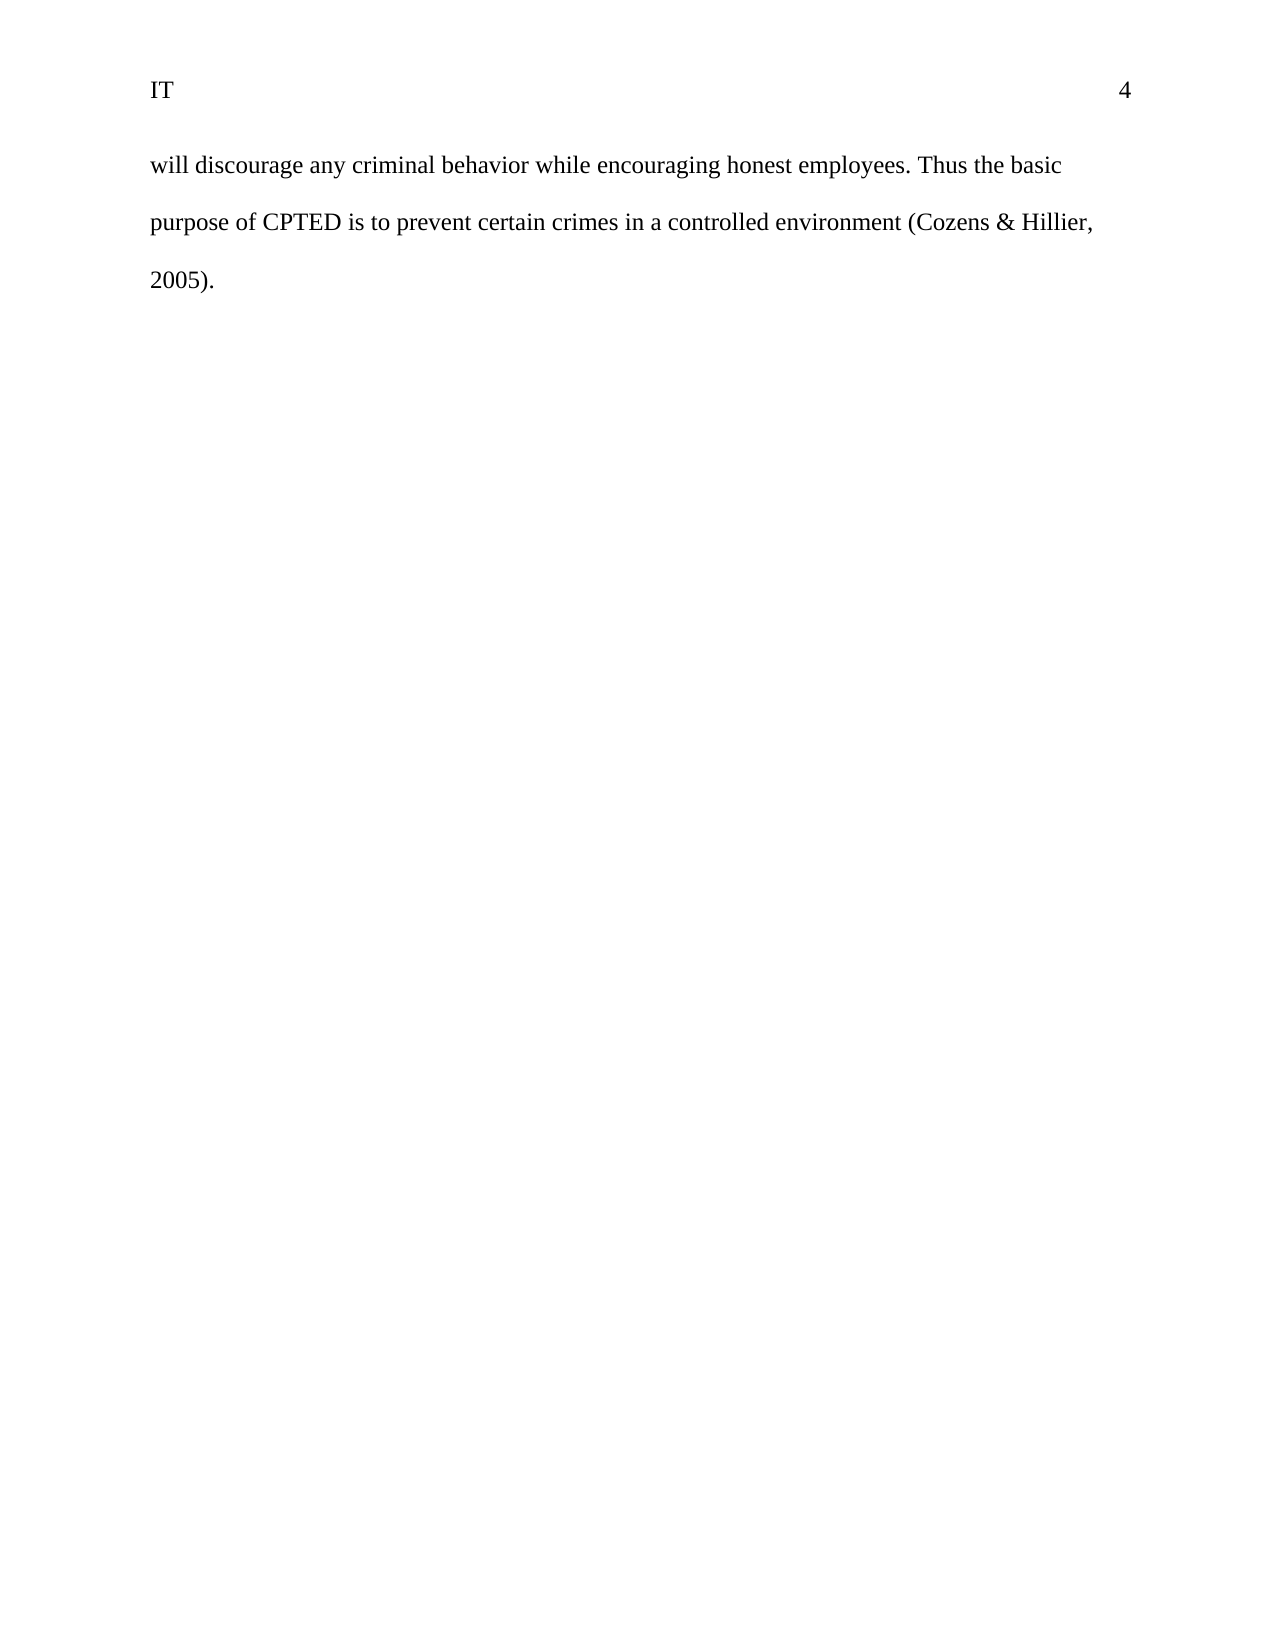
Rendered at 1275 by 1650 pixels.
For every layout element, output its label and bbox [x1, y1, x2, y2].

text [150, 150, 1125, 294]
